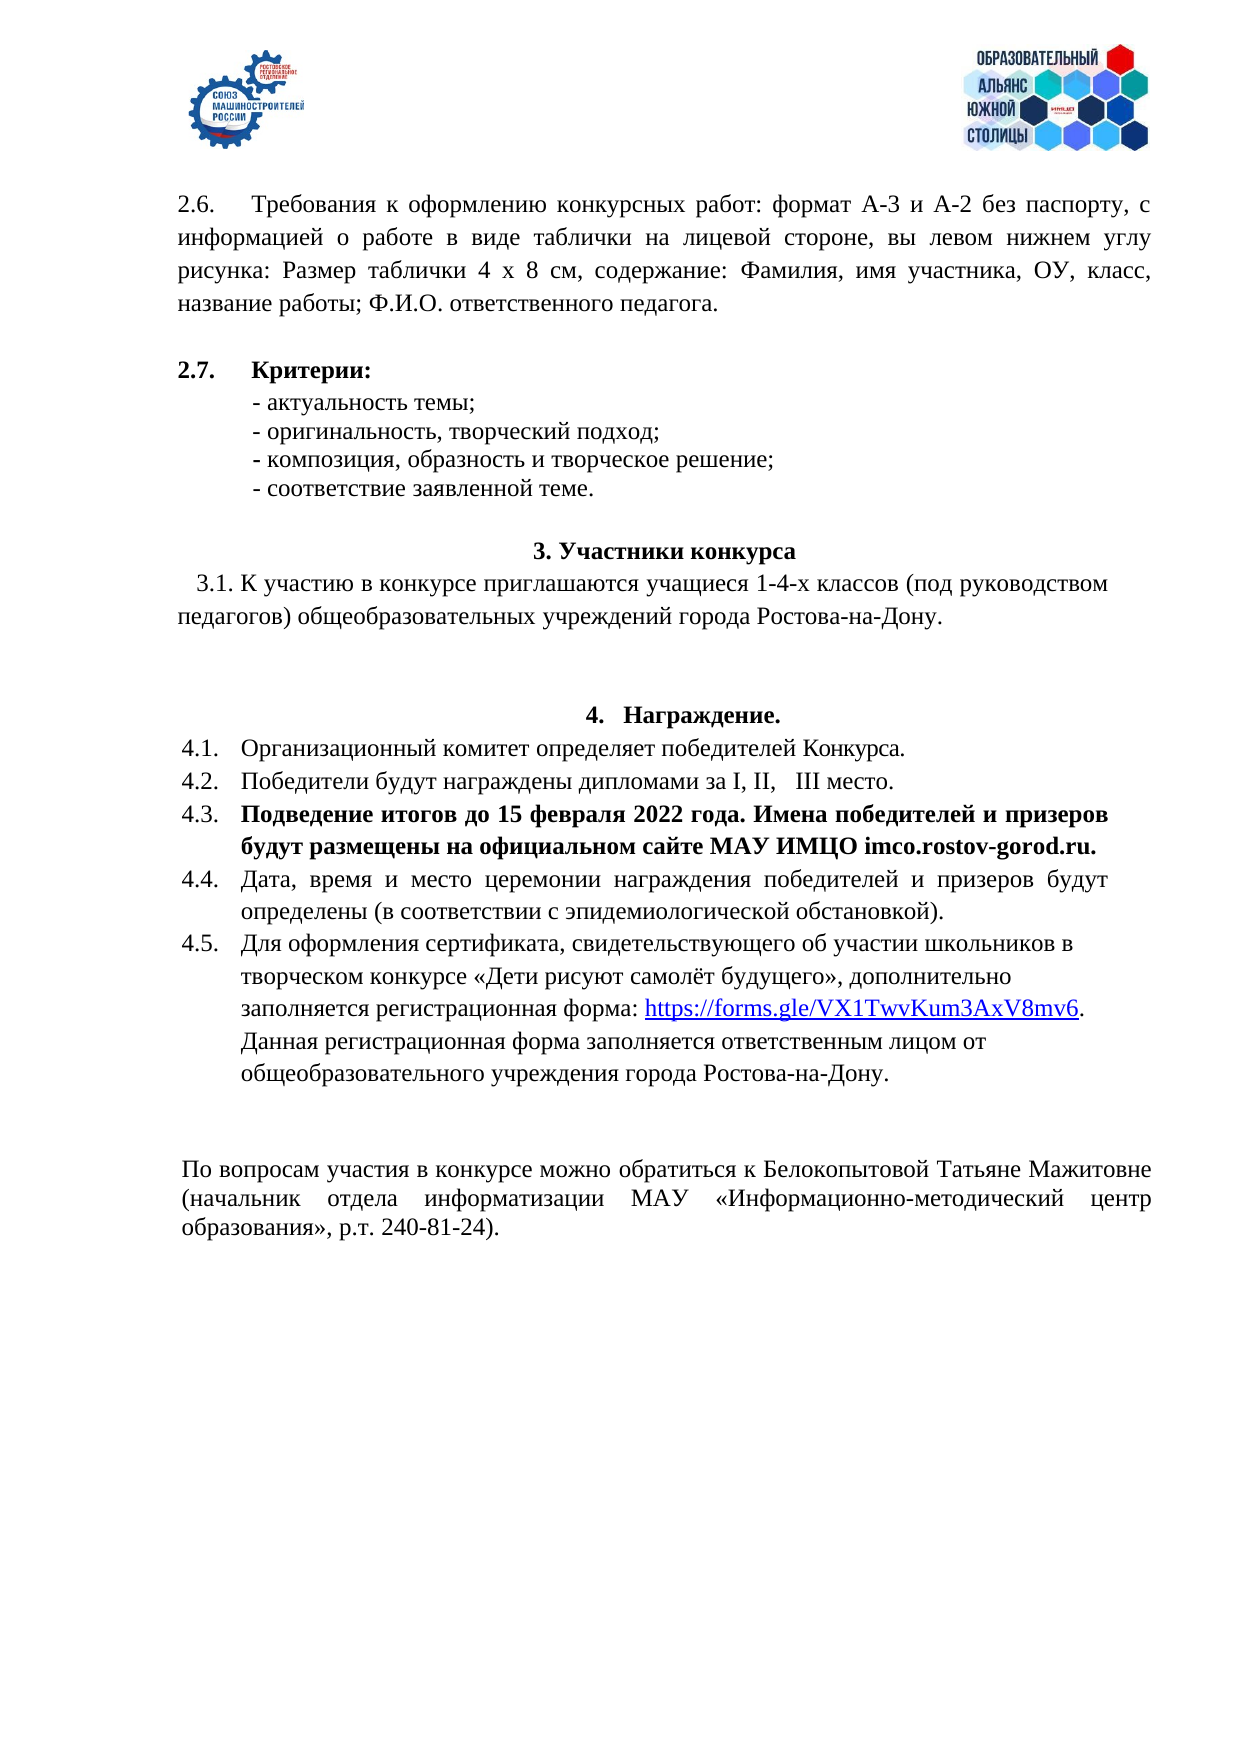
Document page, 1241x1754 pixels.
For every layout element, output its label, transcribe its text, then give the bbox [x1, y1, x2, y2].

subtitle Награждение. [586, 700, 1163, 729]
list Дата, время и место церемонии награждения победителей и призеров будут определены (в соответствии с эпидемиологической обстановкой). [181, 864, 1109, 925]
list оригинальность, творческий подход; [252, 416, 1163, 444]
picture [961, 44, 1150, 151]
subtitle Критерии: [177, 355, 1163, 383]
subtitle Участники конкурса [533, 536, 1163, 565]
text - композиция, образность и творческое решение; [252, 444, 1163, 473]
picture [188, 50, 304, 149]
text По вопросам участия в конкурсе можно обратиться к Белокопытовой Татьяне Мажитовне (начальник отдела информатизации МАУ «Информационно-методический центр образования», р.т. 240-81-24). [181, 1154, 1152, 1241]
text 3.1. К участию в конкурсе приглашаются учащиеся 1-4-х классов (под руководством педагогов) общеобразовательных учреждений города Ростова-на-Дону. [177, 568, 1163, 630]
list Для оформления сертификата, свидетельствующего об участии школьников в творческом конкурсе «Дети рисуют самолёт будущего», дополнительно заполняется регистрационная форма: https://forms.gle/VX1TwvKum3AxV8mv6. Данная регистрационная форма заполняется ответственным лицом от общеобразовательного учреждения города Ростова-на-Дону. [181, 928, 1109, 1087]
list Организационный комитет определяет победителей Конкурса. [181, 733, 1039, 762]
list Победители будут награждены дипломами за I, II, III место. [181, 766, 1137, 795]
list Требования к оформлению конкурсных работ: формат А-3 и А-2 без паспорту, с информацией о работе в виде таблички на лицевой стороне, вы левом нижнем углу рисунка: Размер таблички 4 х 8 см, содержание: Фамилия, имя участника, ОУ, класс, название работы; Ф.И.О. ответственного педагога. [177, 189, 1152, 317]
text - соответствие заявленной теме. [252, 473, 1163, 502]
list актуальность темы; [252, 387, 1163, 416]
list Подведение итогов до 15 февраля 2022 года. Имена победителей и призеров будут размещены на официальном сайте МАУ ИМЦО imco.rostov-gorod.ru. [181, 799, 1109, 860]
